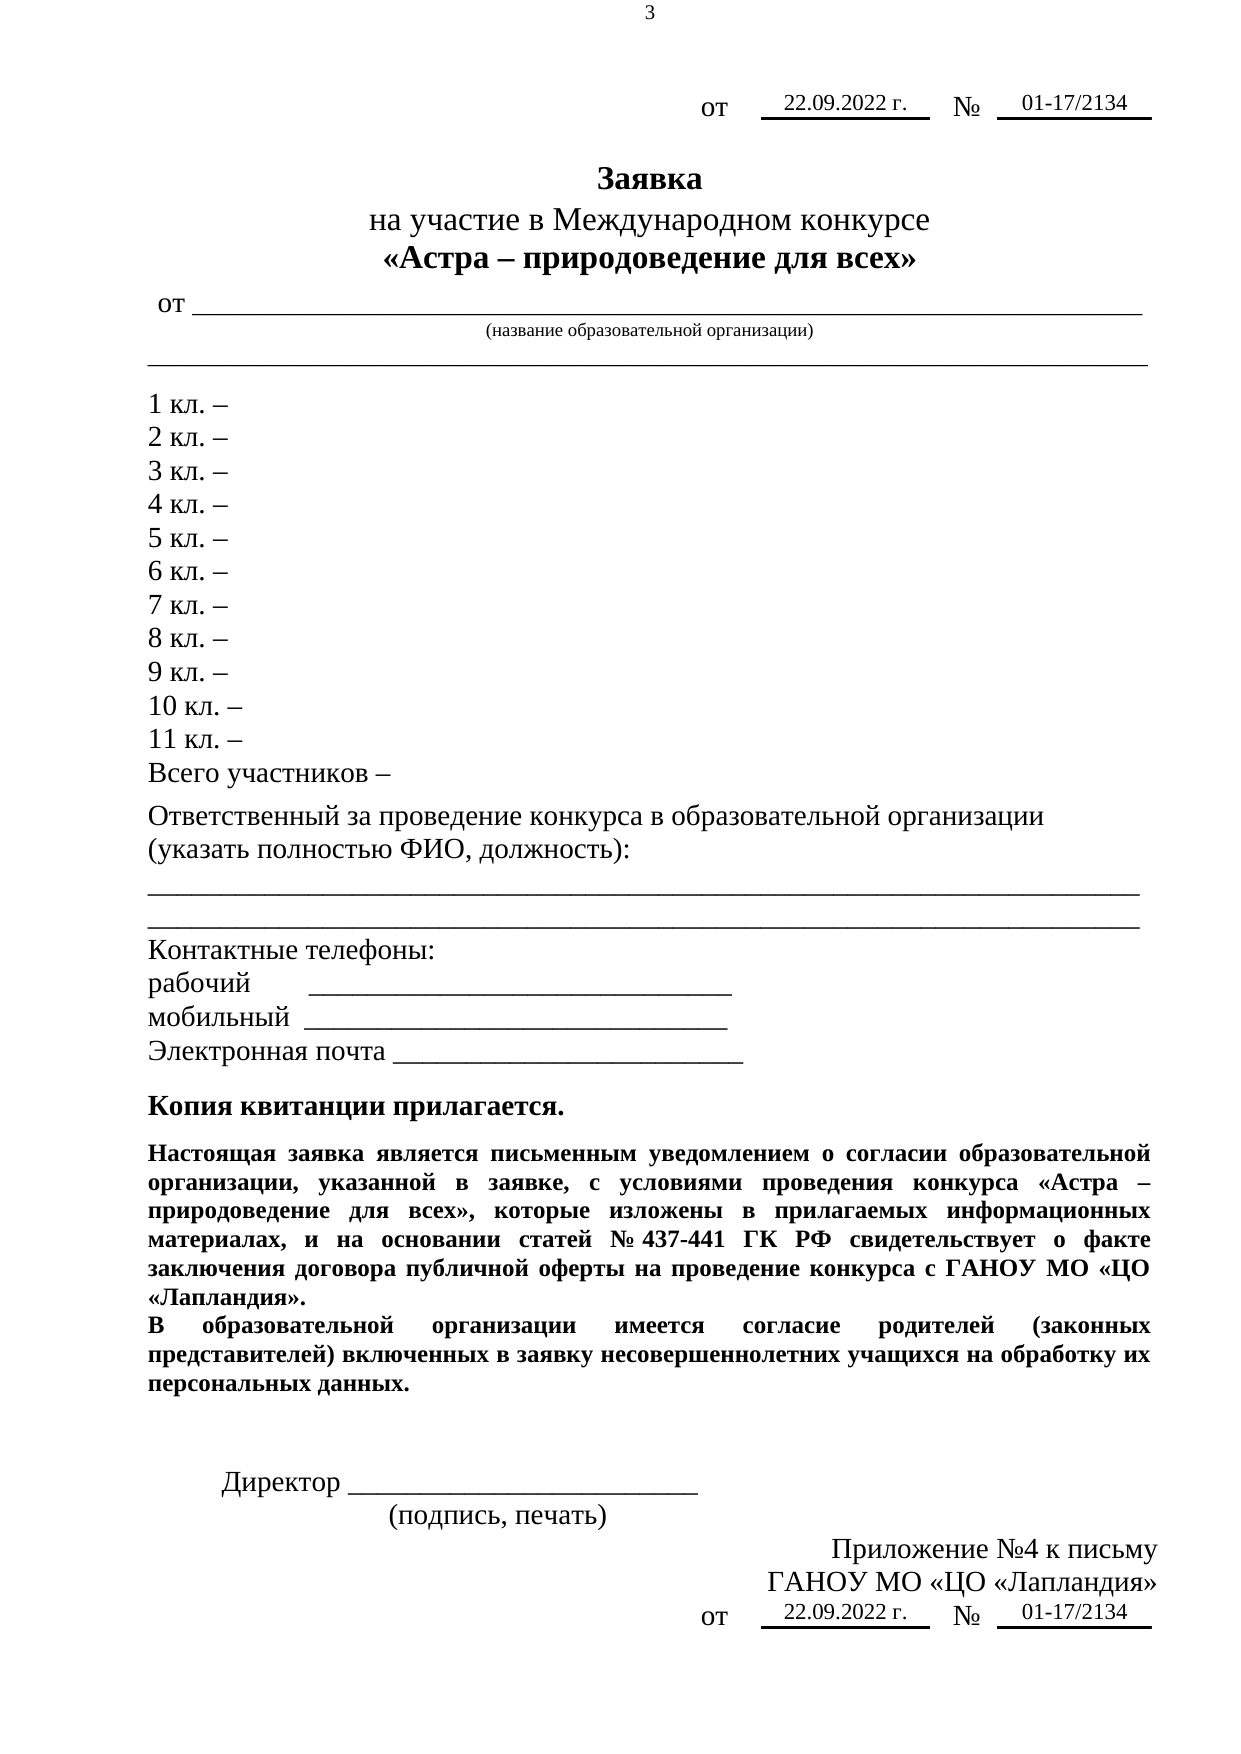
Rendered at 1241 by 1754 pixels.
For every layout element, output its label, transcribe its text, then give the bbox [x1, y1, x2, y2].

text 6 кл. – [148, 553, 1152, 587]
text 5 кл. – [148, 520, 1152, 553]
table_cell от [676, 1598, 749, 1632]
text 2 кл. – [148, 419, 1152, 453]
text В образовательной организации имеется согласие родителей (законных представителей) включенных в заявку несовершеннолетних учащихся на обработку их персональных данных. [148, 1311, 1152, 1397]
table_cell 22.09.2022 г. [750, 1598, 941, 1632]
text Копия квитанции прилагается. [148, 1088, 1152, 1121]
table_header Приложение №4 к письму ГАНОУ МО «ЦО «Лапландия» [676, 1531, 1163, 1598]
text «Астра – природоведение для всех» [148, 237, 1152, 276]
text мобильный _____________________________ [148, 999, 1152, 1033]
text 3 кл. – [148, 453, 1152, 486]
text 11 кл. – [148, 721, 1152, 755]
table_cell 01-17/2134 [986, 89, 1163, 122]
text от ____________________________________________________________________________ [148, 285, 1152, 319]
text (название образовательной организации) [148, 319, 1152, 340]
text Директор ________________________ [148, 1464, 1152, 1497]
table_cell 01-17/2134 [986, 1598, 1163, 1632]
text Настоящая заявка является письменным уведомлением о согласии образовательной организации, указанной в заявке, с условиями проведения конкурса «Астра – природоведение для всех», которые изложены в прилагаемых информационных материалах, и на основании статей № 437-441 ГК РФ свидетельствует о факте заключения договора публичной оферты на проведение конкурса с ГАНОУ МО «ЦО «Лапландия». [148, 1138, 1152, 1311]
text Электронная почта ________________________ [148, 1033, 1152, 1066]
text Заявка [148, 158, 1152, 196]
table_cell 22.09.2022 г. [750, 89, 941, 122]
table_cell № [941, 89, 986, 122]
text 1 кл. – [148, 386, 1152, 419]
text Всего участников – [148, 755, 1152, 788]
text (подпись, печать) [148, 1497, 1152, 1531]
text 10 кл. – [148, 688, 1152, 721]
text 7 кл. – [148, 587, 1152, 621]
text ________________________________________________________________________________ [148, 340, 1152, 369]
table_cell № [941, 1598, 986, 1632]
table_cell от [676, 89, 749, 122]
text Ответственный за проведение конкурса в образовательной организации (указать полностью ФИО, должность): ____________________________________________________________________ [148, 798, 1152, 898]
text 8 кл. – [148, 621, 1152, 654]
text 9 кл. – [148, 654, 1152, 688]
text на участие в Международном конкурсе [148, 199, 1152, 237]
text 4 кл. – [148, 486, 1152, 520]
text ____________________________________________________________________ [148, 898, 1152, 932]
text Контактные телефоны: [148, 932, 1152, 966]
text рабочий _____________________________ [148, 966, 1152, 999]
